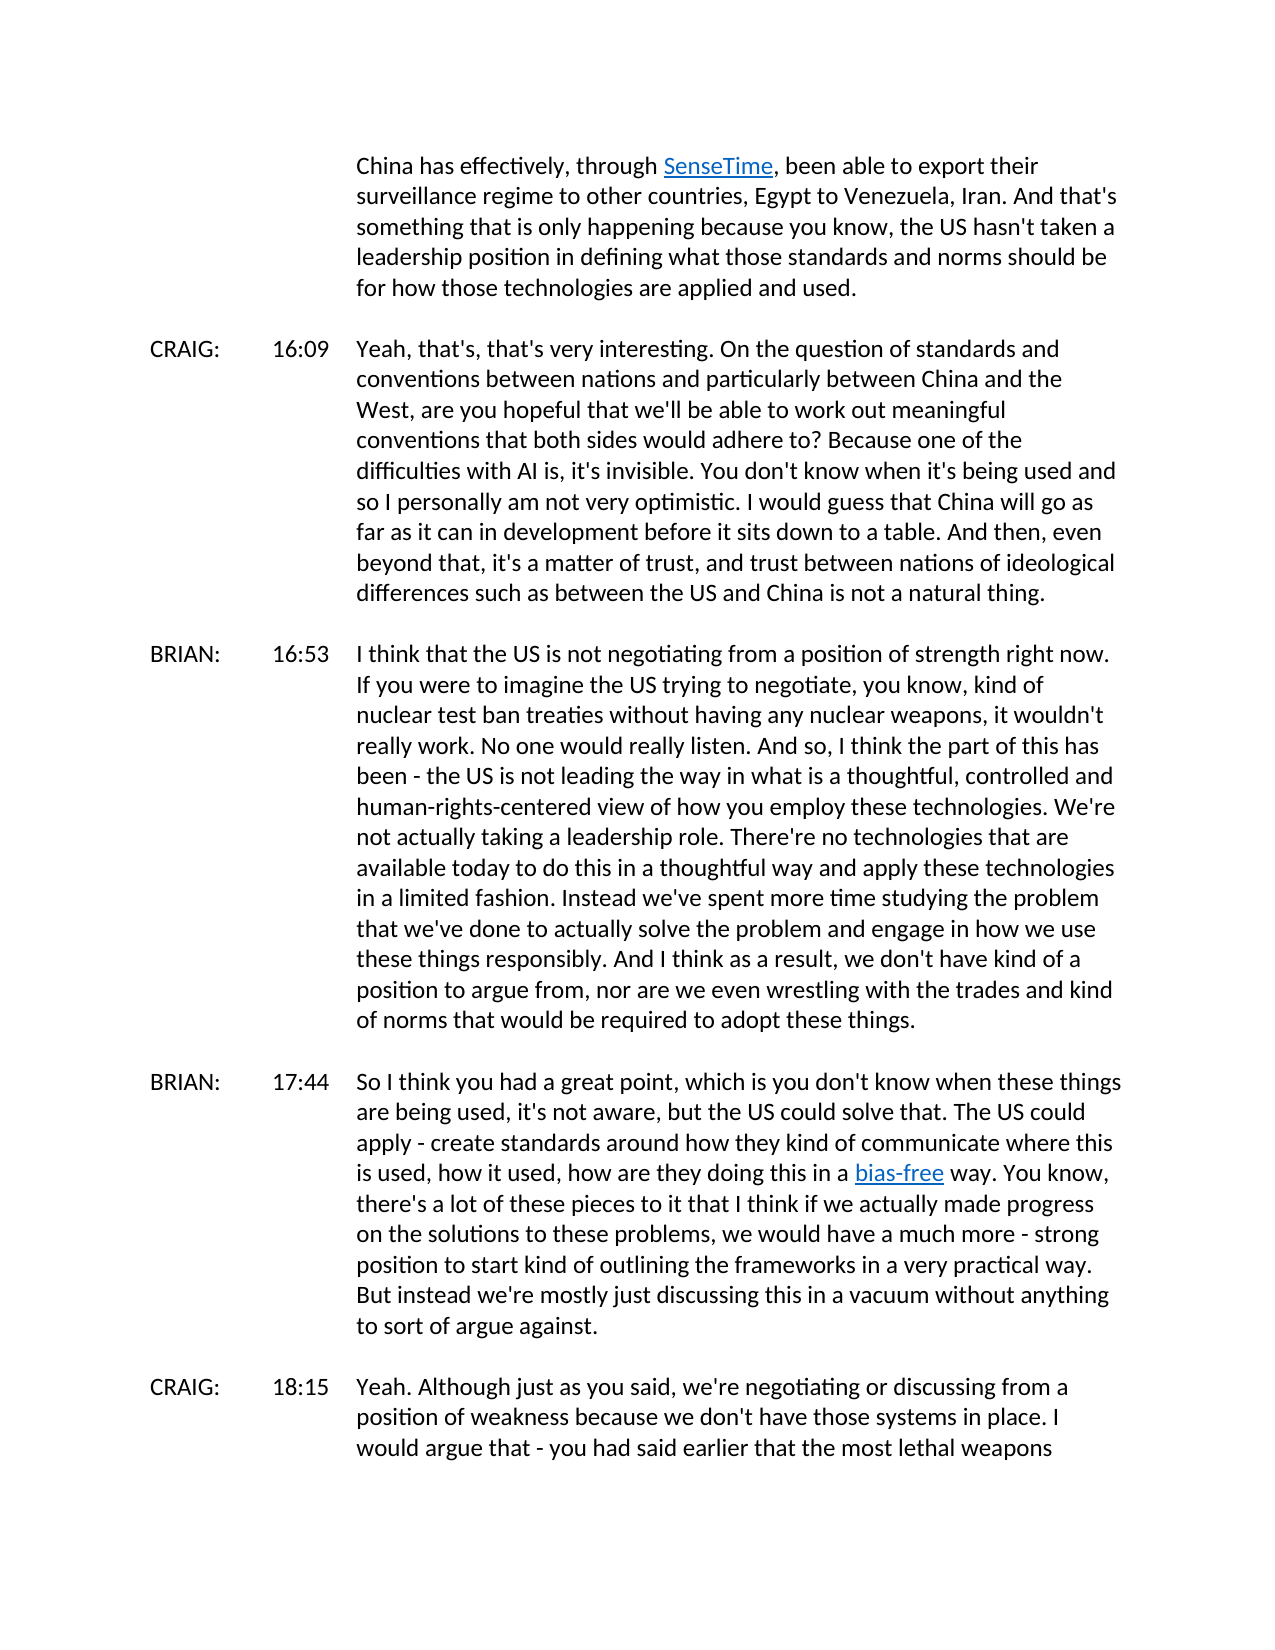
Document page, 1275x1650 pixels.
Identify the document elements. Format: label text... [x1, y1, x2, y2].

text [150, 150, 1125, 303]
text CRAIG: 16:09 Yeah, that's, that's very interesting. On the question of standards and conventions between nations and particularly between China and the West, are you hopeful that we'll be able to work out meaningful conventions that both sides would adhere to? Because one of the difficulties with AI is, it's invisible. You don't know when it's being used and so I personally am not very optimistic. I would guess that China will go as far as it can in development before it sits down to a table. And then, even beyond that, it's a matter of trust, and trust between nations of ideological differences such as between the US and China is not a natural thing. [150, 333, 1125, 608]
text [150, 1371, 1125, 1462]
text BRIAN: 16:53 I think that the US is not negotiating from a position of strength right now. If you were to imagine the US trying to negotiate, you know, kind of nuclear test ban treaties without having any nuclear weapons, it wouldn't really work. No one would really listen. And so, I think the part of this has been - the US is not leading the way in what is a thoughtful, controlled and human-rights-centered view of how you employ these technologies. We're not actually taking a leadership role. There're no technologies that are available today to do this in a thoughtful way and apply these technologies in a limited fashion. Instead we've spent more time studying the problem that we've done to actually solve the problem and engage in how we use these things responsibly. And I think as a result, we don't have kind of a position to argue from, nor are we even wrestling with the trades and kind of norms that would be required to adopt these things. [150, 638, 1125, 1035]
text BRIAN: 17:44 So I think you had a great point, which is you don't know when these things are being used, it's not aware, but the US could solve that. The US could apply - create standards around how they kind of communicate where this is used, how it used, how are they doing this in a bias-free way. You know, there's a lot of these pieces to it that I think if we actually made progress on the solutions to these problems, we would have a much more - strong position to start kind of outlining the frameworks in a very practical way. But instead we're mostly just discussing this in a vacuum without anything to sort of argue against. [150, 1066, 1125, 1340]
